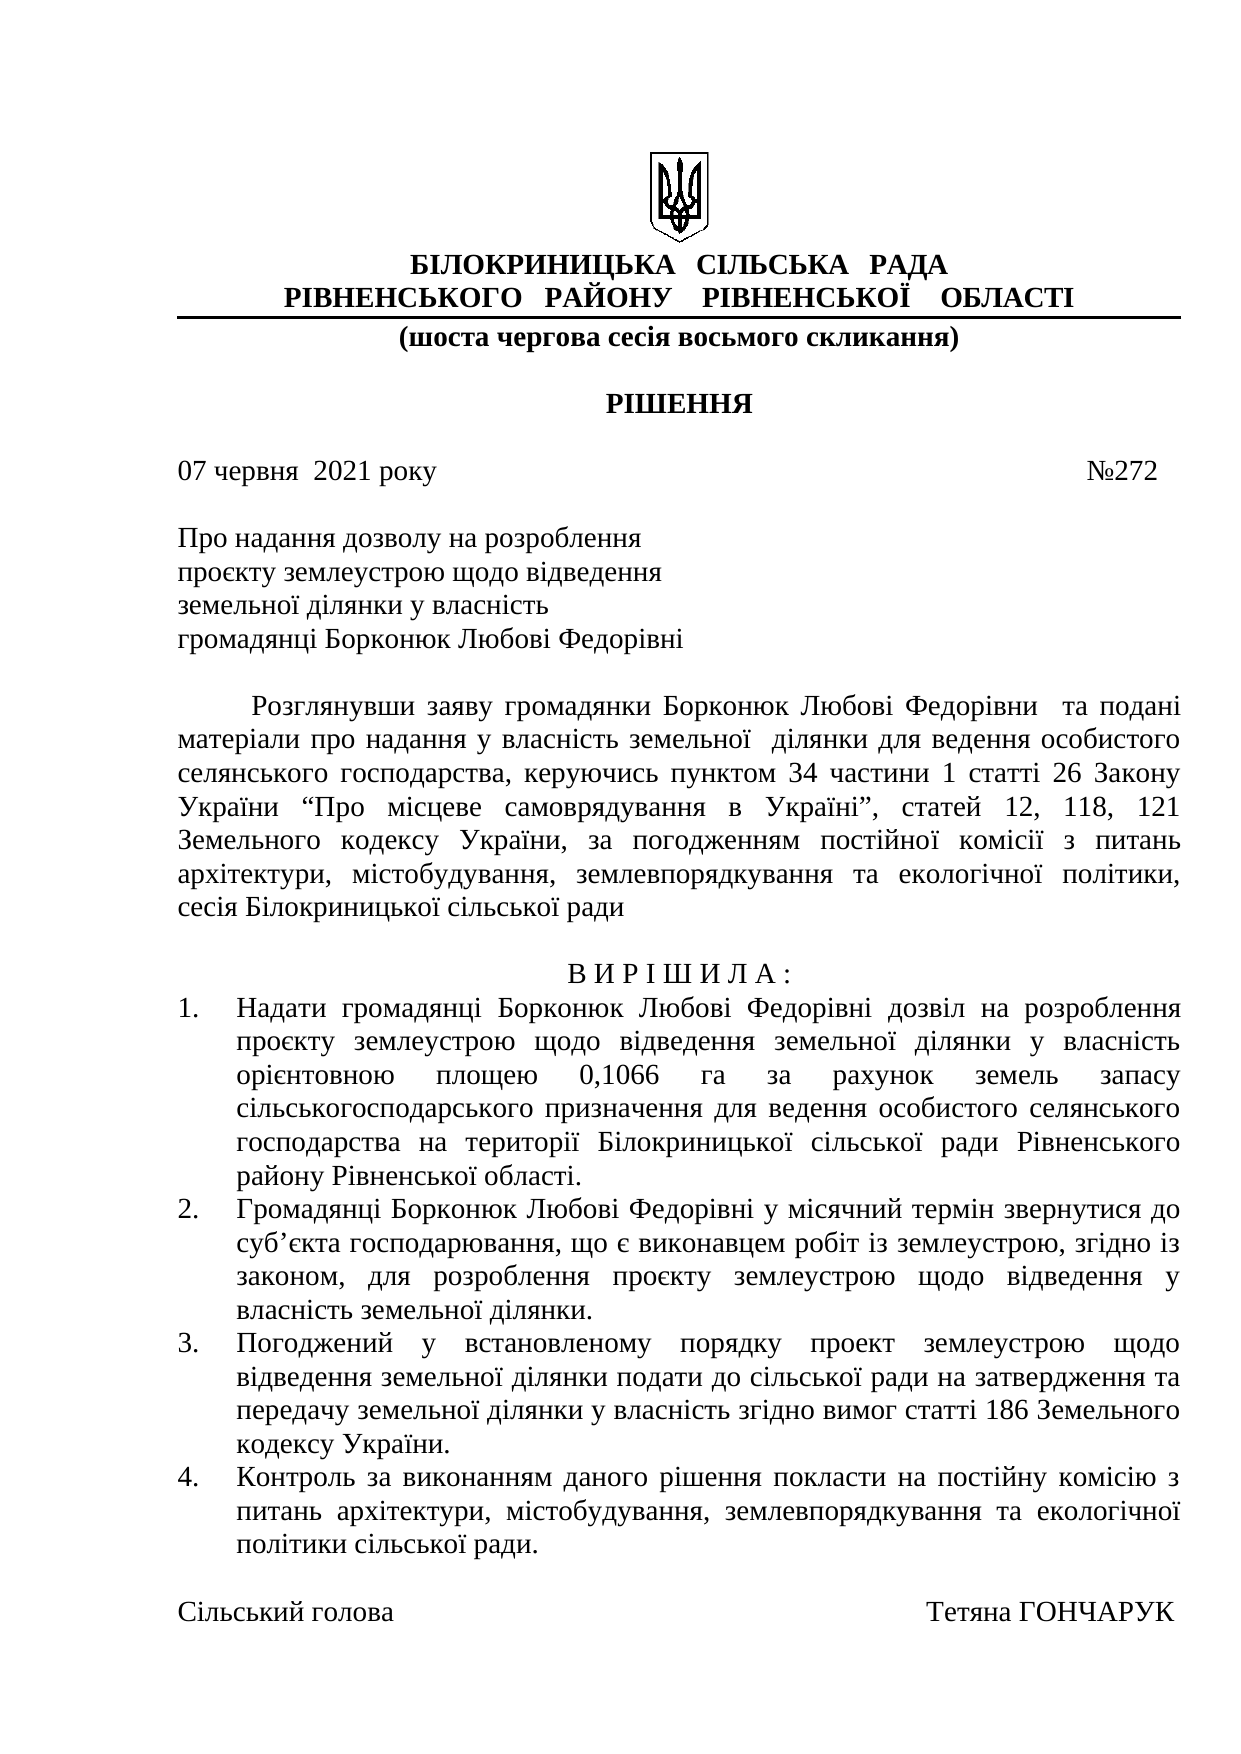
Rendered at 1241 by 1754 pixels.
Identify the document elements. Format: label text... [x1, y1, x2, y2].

text земельної ділянки у власність [177, 587, 1181, 621]
text Розглянувши заяву громадянки Борконюк Любові Федорівни та подані матеріали про надання у власність земельної ділянки для ведення особистого селянського господарства, керуючись пунктом 34 частини 1 статті 26 Закону України “Про місцеве самоврядування в Україні”, статей 12, 118, 121 Земельного кодексу України, за погодженням постійної комісії з питань архітектури, містобудування, землевпорядкування та екологічної політики, сесія Білокриницької сільської ради [177, 688, 1181, 923]
text (шоста чергова сесія восьмого скликання) [177, 319, 1181, 353]
list Погоджений у встановленому порядку проект землеустрою щодо відведення земельної ділянки подати до сільської ради на затвердження та передачу земельної ділянки у власність згідно вимог статті 186 Земельного кодексу України. [177, 1325, 1181, 1459]
text 07 червня 2021 року №272 [177, 453, 1181, 487]
list Контроль за виконанням даного рішення покласти на постійну комісію з питань архітектури, містобудування, землевпорядкування та екологічної політики сільської ради. [177, 1459, 1181, 1560]
list Надати громадянці Борконюк Любові Федорівні дозвіл на розроблення проєкту землеустрою щодо відведення земельної ділянки у власність орієнтовною площею 0,1066 га за рахунок земель запасу сільськогосподарського призначення для ведення особистого селянського господарства на території Білокриницької сільської ради Рівненського району Рівненської області. [177, 990, 1181, 1191]
text Про надання дозволу на розроблення [177, 520, 1181, 554]
text Сільський голова Тетяна ГОНЧАРУК [177, 1594, 1181, 1627]
list Громадянці Борконюк Любові Федорівні у місячний термін звернутися до суб’єкта господарювання, що є виконавцем робіт із землеустрою, згідно із законом, для розроблення проєкту землеустрою щодо відведення у власність земельної ділянки. [177, 1191, 1181, 1325]
text Білокриницька сільська рада [177, 247, 1181, 280]
text РІШЕННЯ [177, 386, 1181, 420]
text громадянці Борконюк Любові Федорівні [177, 621, 1181, 654]
text проєкту землеустрою щодо відведення [177, 554, 1181, 587]
text Рівненського району Рівненської області [177, 280, 1181, 316]
text В И Р І Ш И Л А : [177, 956, 1181, 990]
